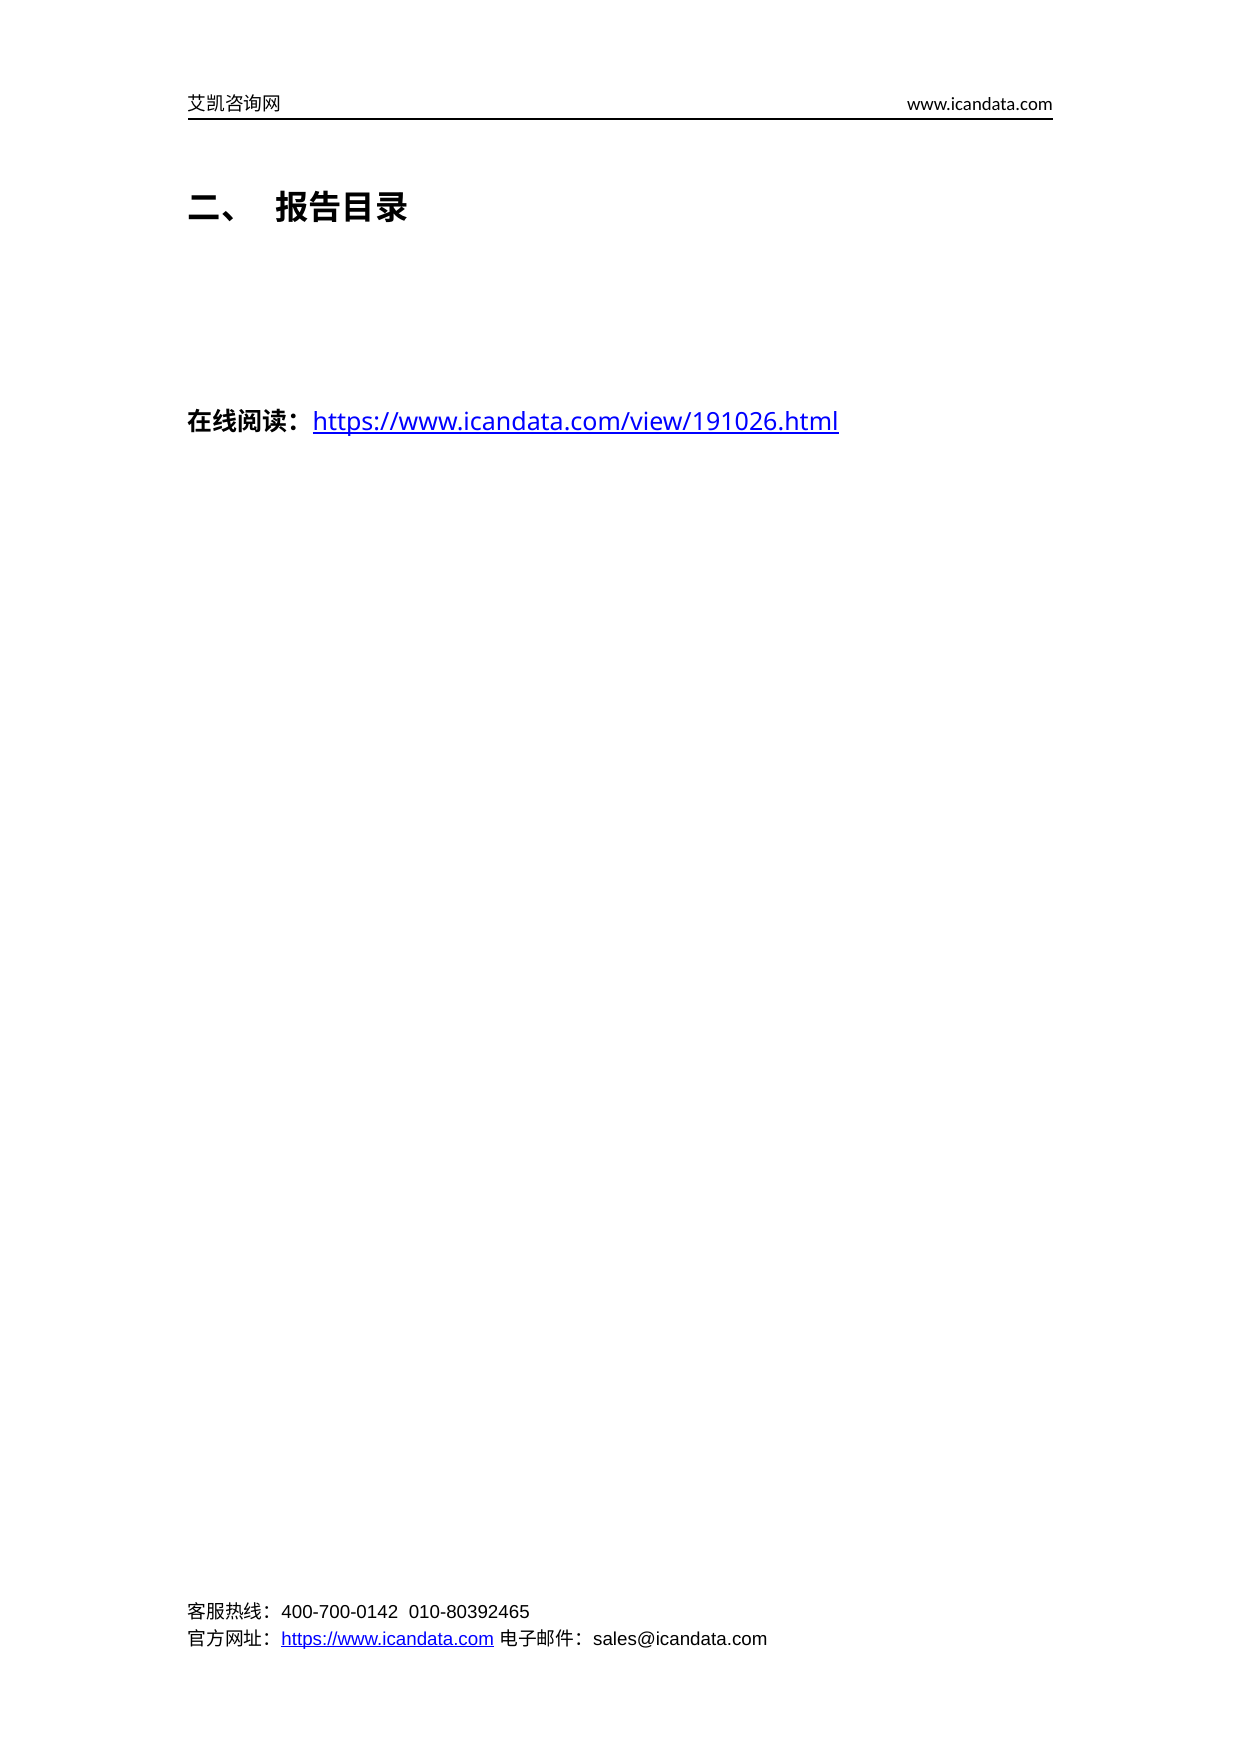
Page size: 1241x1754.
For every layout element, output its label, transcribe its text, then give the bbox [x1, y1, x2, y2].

text 在线阅读：https://www.icandata.com/view/191026.html [187, 387, 1053, 452]
subtitle 报告目录 [187, 172, 1053, 237]
